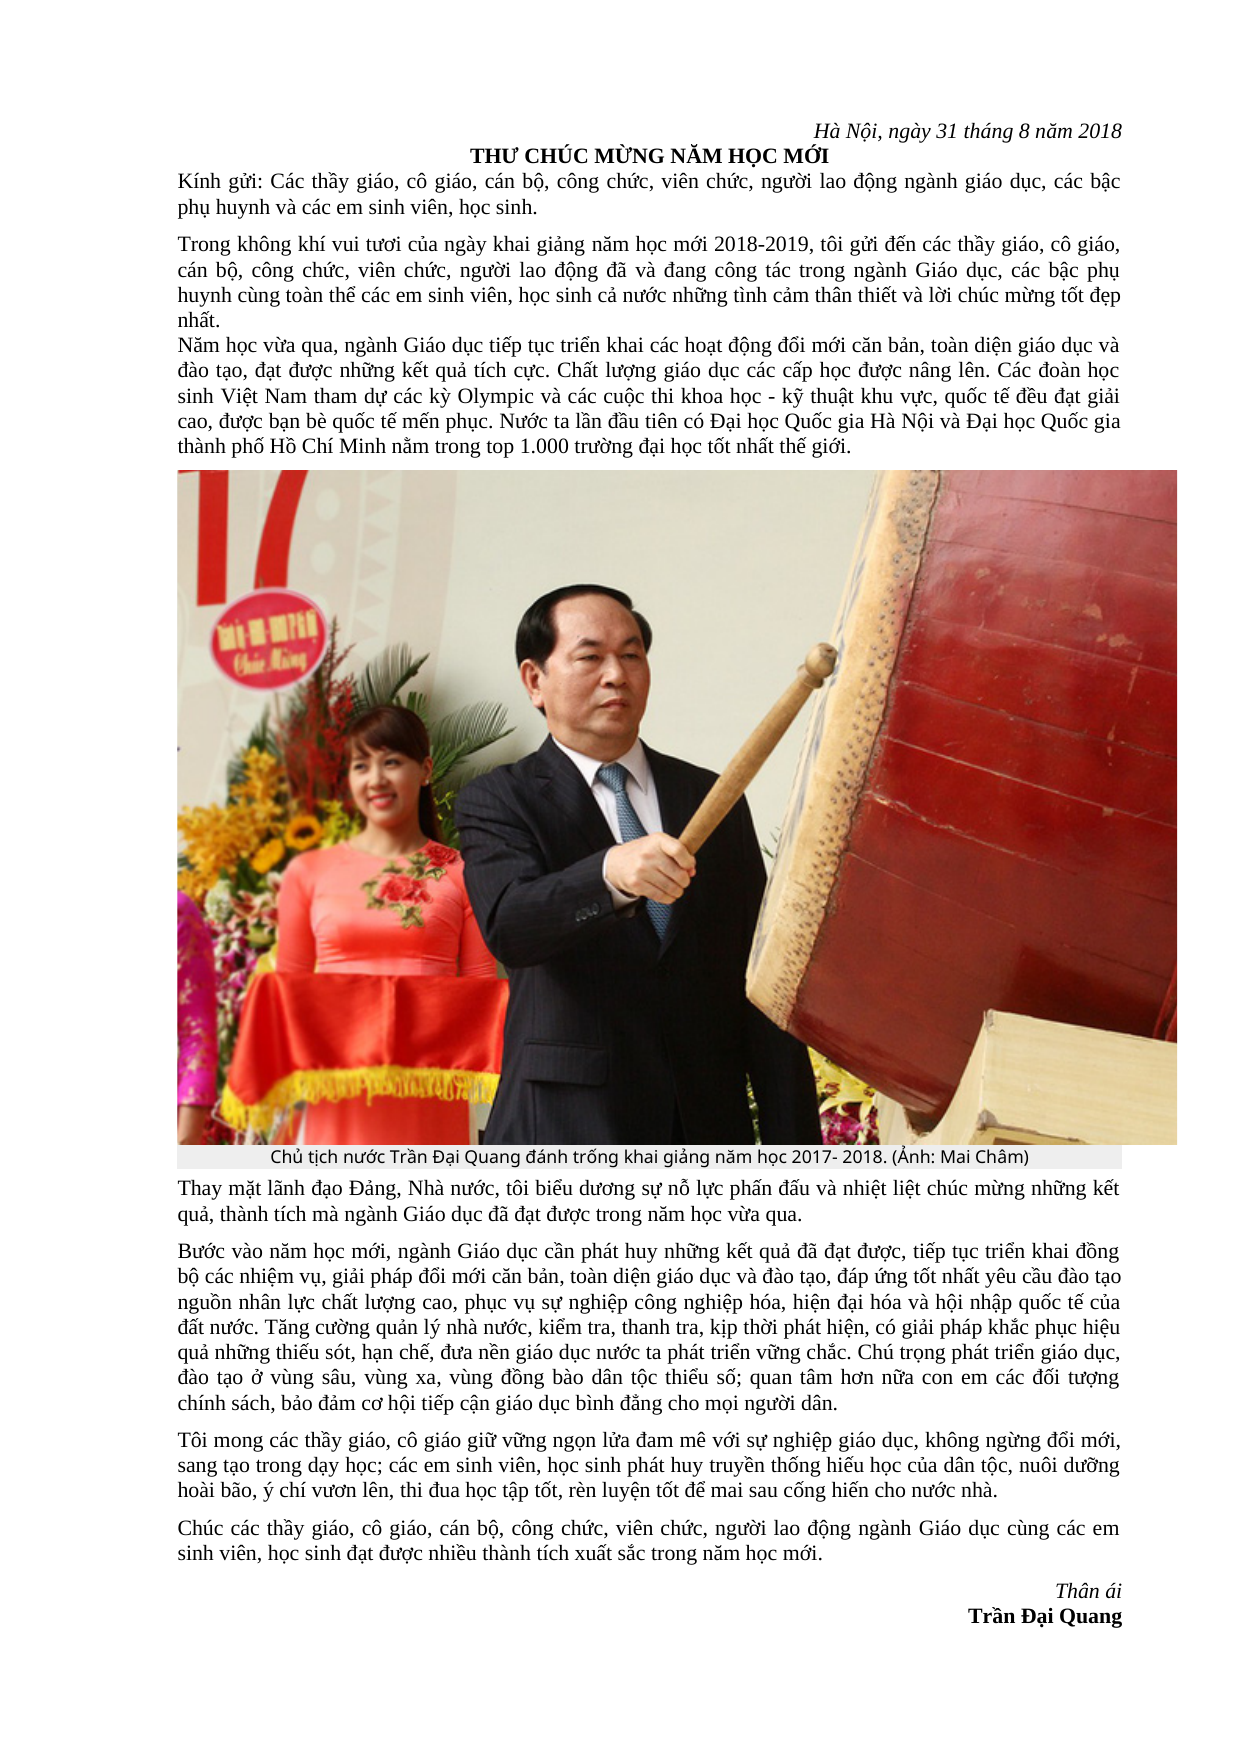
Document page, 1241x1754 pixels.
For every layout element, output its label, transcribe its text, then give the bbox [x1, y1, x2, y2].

text Bước vào năm học mới, ngành Giáo dục cần phát huy những kết quả đã đạt được, tiếp tục triển khai đồng bộ các nhiệm vụ, giải pháp đổi mới căn bản, toàn diện giáo dục và đào tạo, đáp ứng tốt nhất yêu cầu đào tạo nguồn nhân lực chất lượng cao, phục vụ sự nghiệp công nghiệp hóa, hiện đại hóa và hội nhập quốc tế của đất nước. Tăng cường quản lý nhà nước, kiểm tra, thanh tra, kịp thời phát hiện, có giải pháp khắc phục hiệu quả những thiếu sót, hạn chế, đưa nền giáo dục nước ta phát triển vững chắc. Chú trọng phát triển giáo dục, đào tạo ở vùng sâu, vùng xa, vùng đồng bào dân tộc thiểu số; quan tâm hơn nữa con em các đối tượng chính sách, bảo đảm cơ hội tiếp cận giáo dục bình đẳng cho mọi người dân. [177, 1238, 1122, 1415]
text Tôi mong các thầy giáo, cô giáo giữ vững ngọn lửa đam mê với sự nghiệp giáo dục, không ngừng đổi mới, sang tạo trong dạy học; các em sinh viên, học sinh phát huy truyền thống hiếu học của dân tộc, nuôi dưỡng hoài bão, ý chí vươn lên, thi đua học tập tốt, rèn luyện tốt để mai sau cống hiến cho nước nhà. [177, 1427, 1122, 1503]
text Trong không khí vui tươi của ngày khai giảng năm học mới 2018-2019, tôi gửi đến các thầy giáo, cô giáo, cán bộ, công chức, viên chức, người lao động đã và đang công tác trong ngành Giáo dục, các bậc phụ huynh cùng toàn thể các em sinh viên, học sinh cả nước những tình cảm thân thiết và lời chúc mừng tốt đẹp nhất. [177, 231, 1122, 332]
picture [177, 470, 1178, 1145]
text Năm học vừa qua, ngành Giáo dục tiếp tục triển khai các hoạt động đổi mới căn bản, toàn diện giáo dục và đào tạo, đạt được những kết quả tích cực. Chất lượng giáo dục các cấp học được nâng lên. Các đoàn học sinh Việt Nam tham dự các kỳ Olympic và các cuộc thi khoa học - kỹ thuật khu vực, quốc tế đều đạt giải cao, được bạn bè quốc tế mến phục. Nước ta lần đầu tiên có Đại học Quốc gia Hà Nội và Đại học Quốc gia thành phố Hồ Chí Minh nằm trong top 1.000 trường đại học tốt nhất thế giới. [177, 332, 1122, 458]
text Kính gửi: Các thầy giáo, cô giáo, cán bộ, công chức, viên chức, người lao động ngành giáo dục, các bậc phụ huynh và các em sinh viên, học sinh. [177, 168, 1122, 219]
text Thân ái [177, 1578, 1122, 1603]
text Chủ tịch nước Trần Đại Quang đánh trống khai giảng năm học 2017- 2018. (Ảnh: Mai Châm) [177, 1145, 1122, 1169]
text THƯ CHÚC MỪNG NĂM HỌC MỚI [177, 143, 1122, 168]
text Thay mặt lãnh đạo Đảng, Nhà nước, tôi biểu dương sự nỗ lực phấn đấu và nhiệt liệt chúc mừng những kết quả, thành tích mà ngành Giáo dục đã đạt được trong năm học vừa qua. [177, 1175, 1122, 1226]
text Chúc các thầy giáo, cô giáo, cán bộ, công chức, viên chức, người lao động ngành Giáo dục cùng các em sinh viên, học sinh đạt được nhiều thành tích xuất sắc trong năm học mới. [177, 1515, 1122, 1566]
text Hà Nội, ngày 31 tháng 8 năm 2018 [177, 118, 1122, 143]
text Trần Đại Quang [177, 1603, 1122, 1628]
